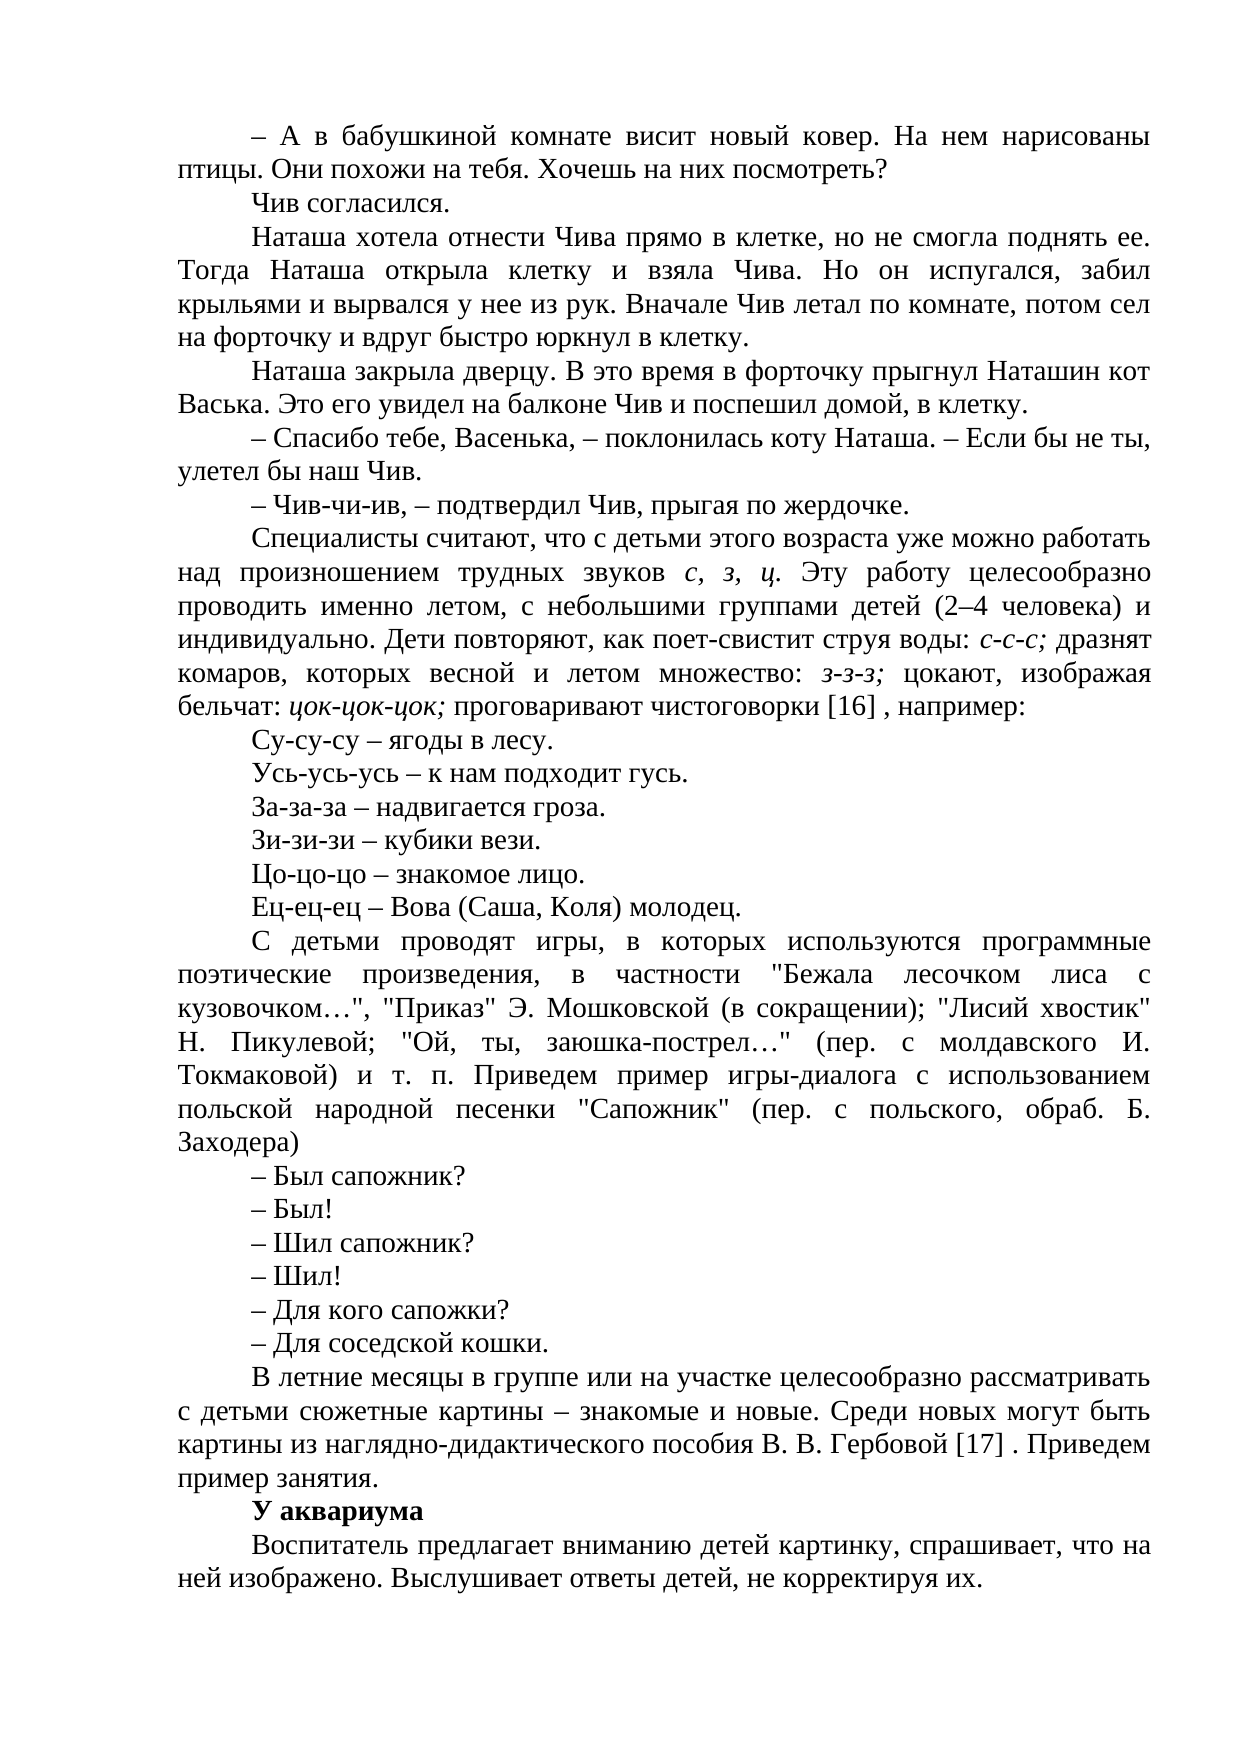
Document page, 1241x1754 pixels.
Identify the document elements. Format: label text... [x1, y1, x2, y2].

text Усь-усь-усь – к нам подходит гусь. [177, 755, 1152, 789]
text Ец-ец-ец – Вова (Саша, Коля) молодец. [177, 889, 1152, 923]
text Зи-зи-зи – кубики вези. [177, 822, 1152, 856]
text – Шил сапожник? [177, 1225, 1152, 1258]
text За-за-за – надвигается гроза. [177, 789, 1152, 822]
text – А в бабушкиной комнате висит новый ковер. На нем нарисованы птицы. Они похожи на тебя. Хочешь на них посмотреть? [177, 118, 1152, 185]
text – Спасибо тебе, Васенька, – поклонилась коту Наташа. – Если бы не ты, улетел бы наш Чив. [177, 420, 1152, 487]
text Наташа хотела отнести Чива прямо в клетке, но не смогла поднять ее. Тогда Наташа открыла клетку и взяла Чива. Но он испугался, забил крыльями и вырвался у нее из рук. Вначале Чив летал по комнате, потом сел на форточку и вдруг быстро юркнул в клетку. [177, 219, 1152, 353]
text Воспитатель предлагает вниманию детей картинку, спрашивает, что на ней изображено. Выслушивает ответы детей, не корректируя их. [177, 1527, 1152, 1594]
text Су-су-су – ягоды в лесу. [177, 722, 1152, 755]
text С детьми проводят игры, в которых используются программные поэтические произведения, в частности "Бежала лесочком лиса с кузовочком…", "Приказ" Э. Мошковской (в сокращении); "Лисий хвостик" Н. Пикулевой; "Ой, ты, заюшка-пострел…" (пер. с молдавского И. Токмаковой) и т. п. Приведем пример игры-диалога с использованием польской народной песенки "Сапожник" (пер. с польского, обраб. Б. Заходера) [177, 923, 1152, 1158]
text Специалисты считают, что с детьми этого возраста уже можно работать над произношением трудных звуков с, з, ц. Эту работу целесообразно проводить именно летом, с небольшими группами детей (2–4 человека) и индивидуально. Дети повторяют, как поет-свистит струя воды: с-с-с; дразнят комаров, которых весной и летом множество: з-з-з; цокают, изображая бельчат: цок-цок-цок; проговаривают чистоговорки [16] , например: [177, 521, 1152, 722]
text – Шил! [177, 1258, 1152, 1292]
text – Был сапожник? [177, 1158, 1152, 1191]
text Цо-цо-цо – знакомое лицо. [177, 856, 1152, 889]
text – Чив-чи-ив, – подтвердил Чив, прыгая по жердочке. [177, 487, 1152, 521]
text – Был! [177, 1191, 1152, 1225]
text – Для кого сапожки? [177, 1292, 1152, 1326]
text В летние месяцы в группе или на участке целесообразно рассматривать с детьми сюжетные картины – знакомые и новые. Среди новых могут быть картины из наглядно-дидактического пособия В. В. Гербовой [17] . Приведем пример занятия. [177, 1359, 1152, 1493]
text Наташа закрыла дверцу. В это время в форточку прыгнул Наташин кот Васька. Это его увидел на балконе Чив и поспешил домой, в клетку. [177, 353, 1152, 420]
text У аквариума [177, 1493, 1152, 1527]
text – Для соседской кошки. [177, 1326, 1152, 1359]
text Чив согласился. [177, 185, 1152, 219]
